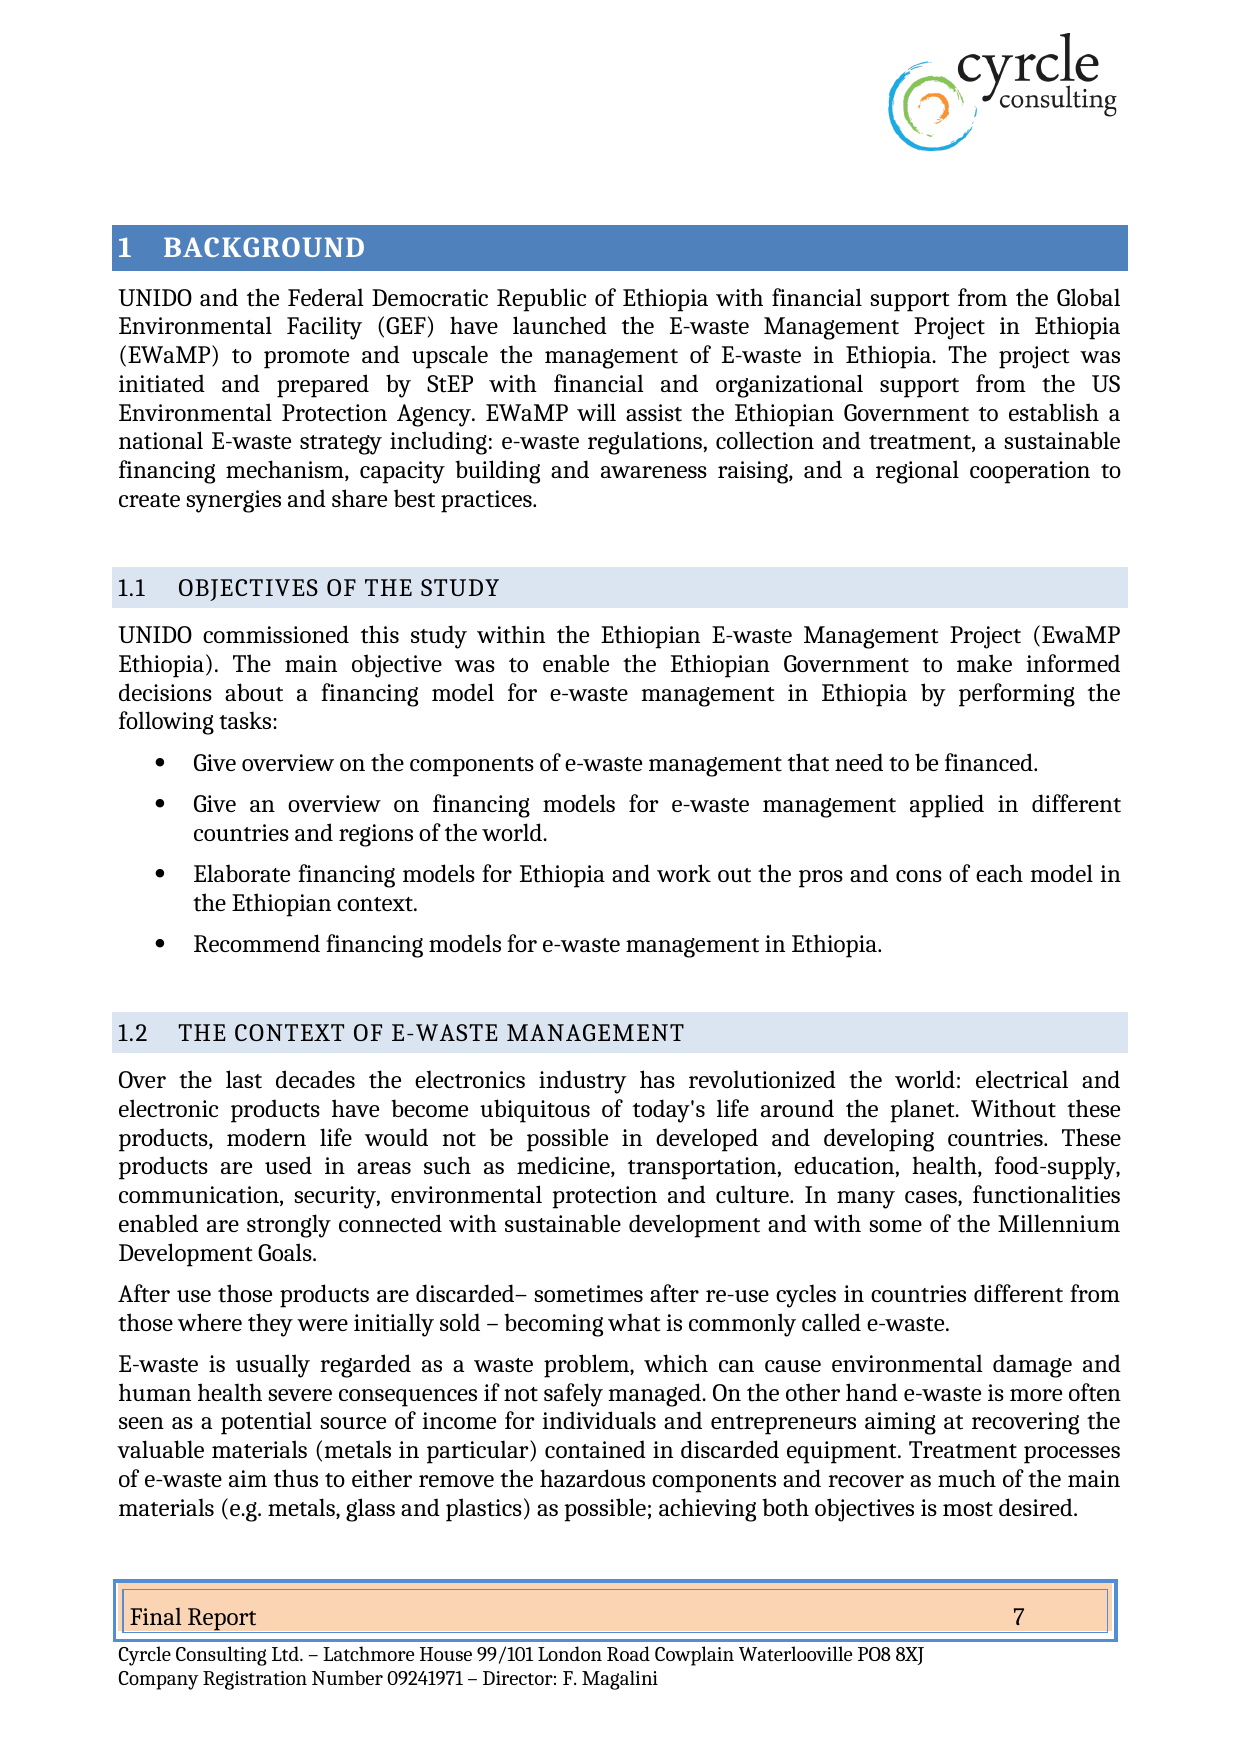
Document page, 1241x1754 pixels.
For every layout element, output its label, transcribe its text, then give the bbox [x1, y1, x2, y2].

text E-waste is usually regarded as a waste problem, which can cause environmental damage and human health severe consequences if not safely managed. On the other hand e-waste is more often seen as a potential source of income for individuals and entrepreneurs aiming at recovering the valuable materials (metals in particular) contained in discarded equipment. Treatment processes of e-waste aim thus to either remove the hazardous components and recover as much of the main materials (e.g. metals, glass and plastics) as possible; achieving both objectives is most desired. [118, 1350, 1122, 1522]
text After use those products are discarded– sometimes after re-use cycles in countries different from those where they were initially sold – becoming what is commonly called e-waste. [118, 1280, 1122, 1337]
list Elaborate financing models for Ethiopia and work out the pros and cons of each model in the Ethiopian context. [156, 860, 1122, 917]
text Over the last decades the electronics industry has revolutionized the world: electrical and electronic products have become ubiquitous of today's life around the planet. Without these products, modern life would not be possible in developed and developing countries. These products are used in areas such as medicine, transportation, education, health, food-supply, communication, security, environmental protection and culture. In many cases, functionalities enabled are strongly connected with sustainable development and with some of the Millennium Development Goals. [118, 1066, 1122, 1267]
subtitle Background [118, 231, 1122, 265]
list Give an overview on financing models for e-waste management applied in different countries and regions of the world. [156, 790, 1122, 847]
text UNIDO commissioned this study within the Ethiopian E-waste Management Project (EwaMP Ethiopia). The main objective was to enable the Ethiopian Government to make informed decisions about a financing model for e-waste management in Ethiopia by performing the following tasks: [118, 621, 1122, 736]
list Give overview on the components of e-waste management that need to be financed. [156, 748, 1122, 777]
subtitle The context of e-waste management [118, 1019, 1122, 1047]
list Recommend financing models for e-waste management in Ethiopia. [156, 930, 1122, 958]
subtitle Objectives of the Study [118, 574, 1122, 602]
picture [888, 33, 1117, 151]
text UNIDO and the Federal Democratic Republic of Ethiopia with financial support from the Global Environmental Facility (GEF) have launched the E-waste Management Project in Ethiopia (EWaMP) to promote and upscale the management of E-waste in Ethiopia. The project was initiated and prepared by StEP with financial and organizational support from the US Environmental Protection Agency. EWaMP will assist the Ethiopian Government to establish a national E-waste strategy including: e-waste regulations, collection and treatment, a sustainable financing mechanism, capacity building and awareness raising, and a regional cooperation to create synergies and share best practices. [118, 283, 1122, 513]
